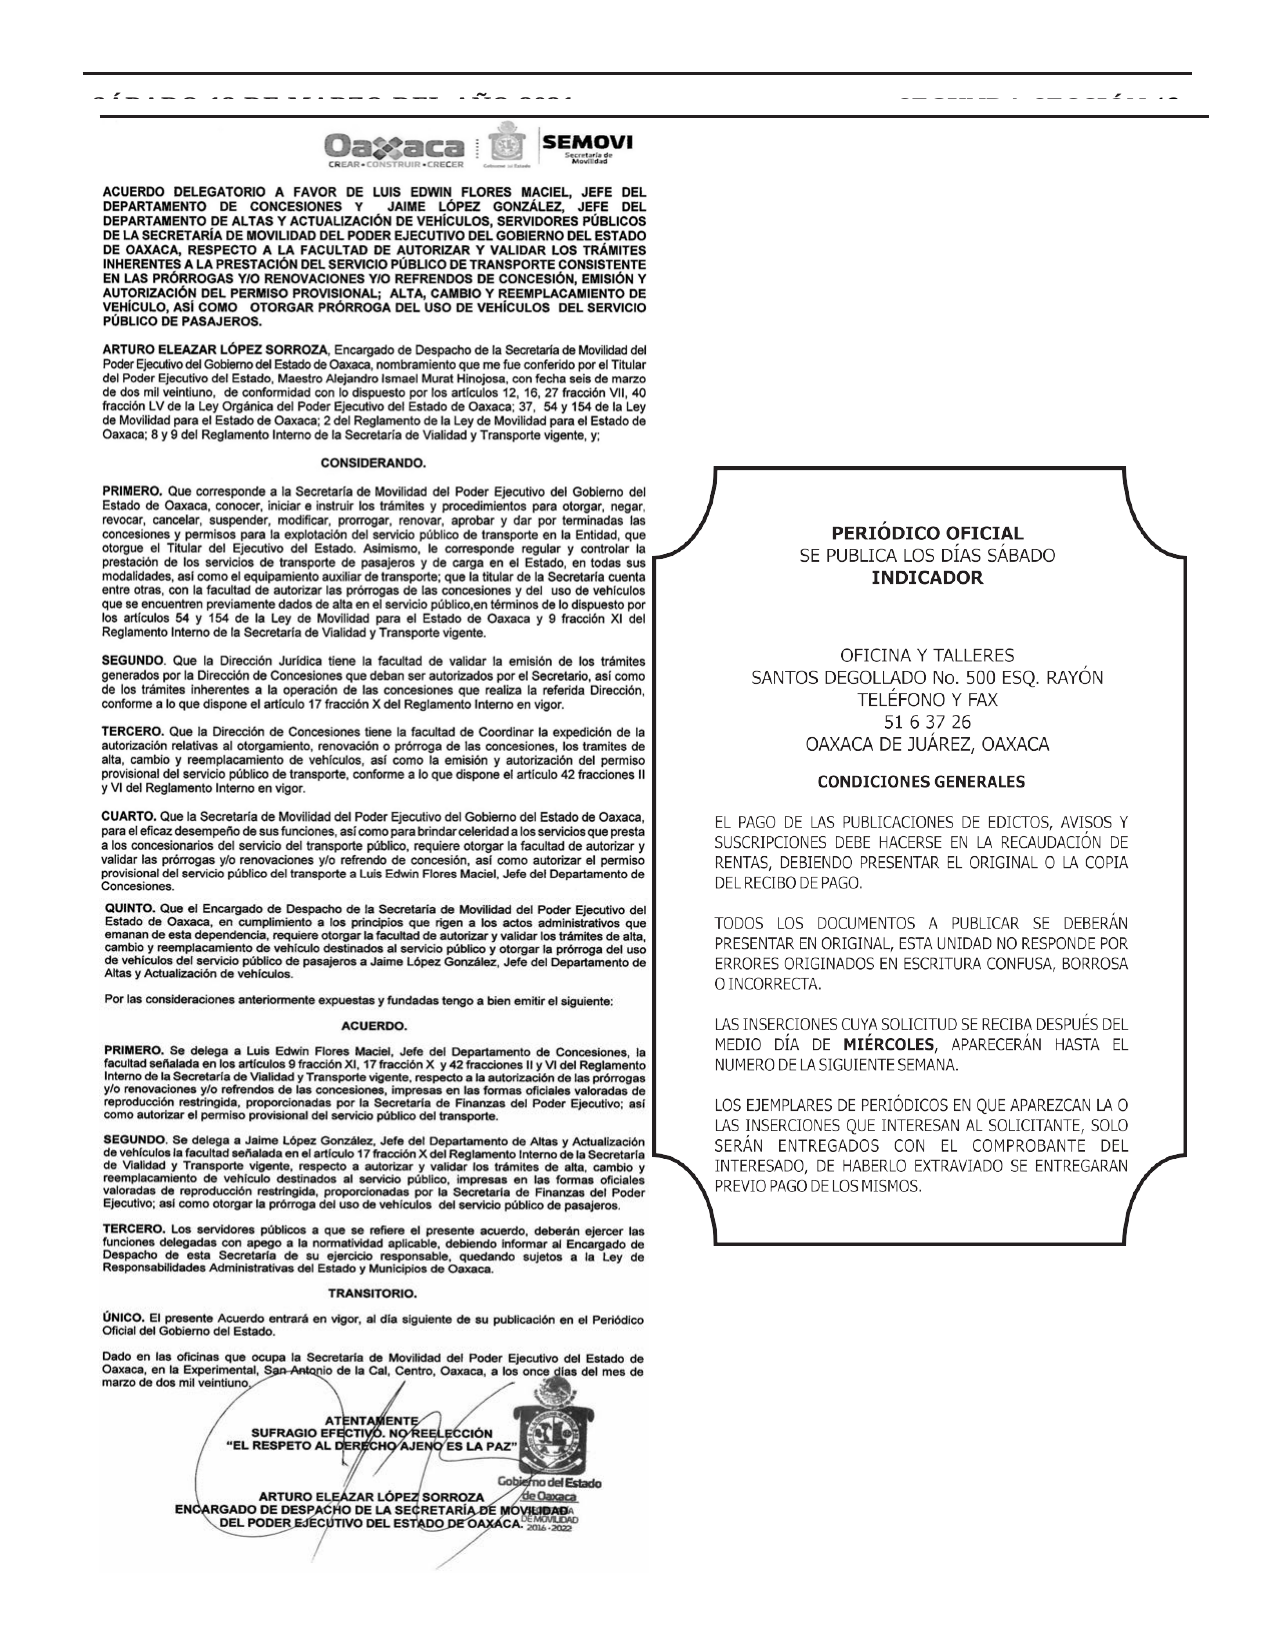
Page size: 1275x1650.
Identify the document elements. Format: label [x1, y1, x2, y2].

picture [99, 898, 649, 1573]
picture [652, 466, 1187, 1246]
picture [100, 118, 649, 892]
